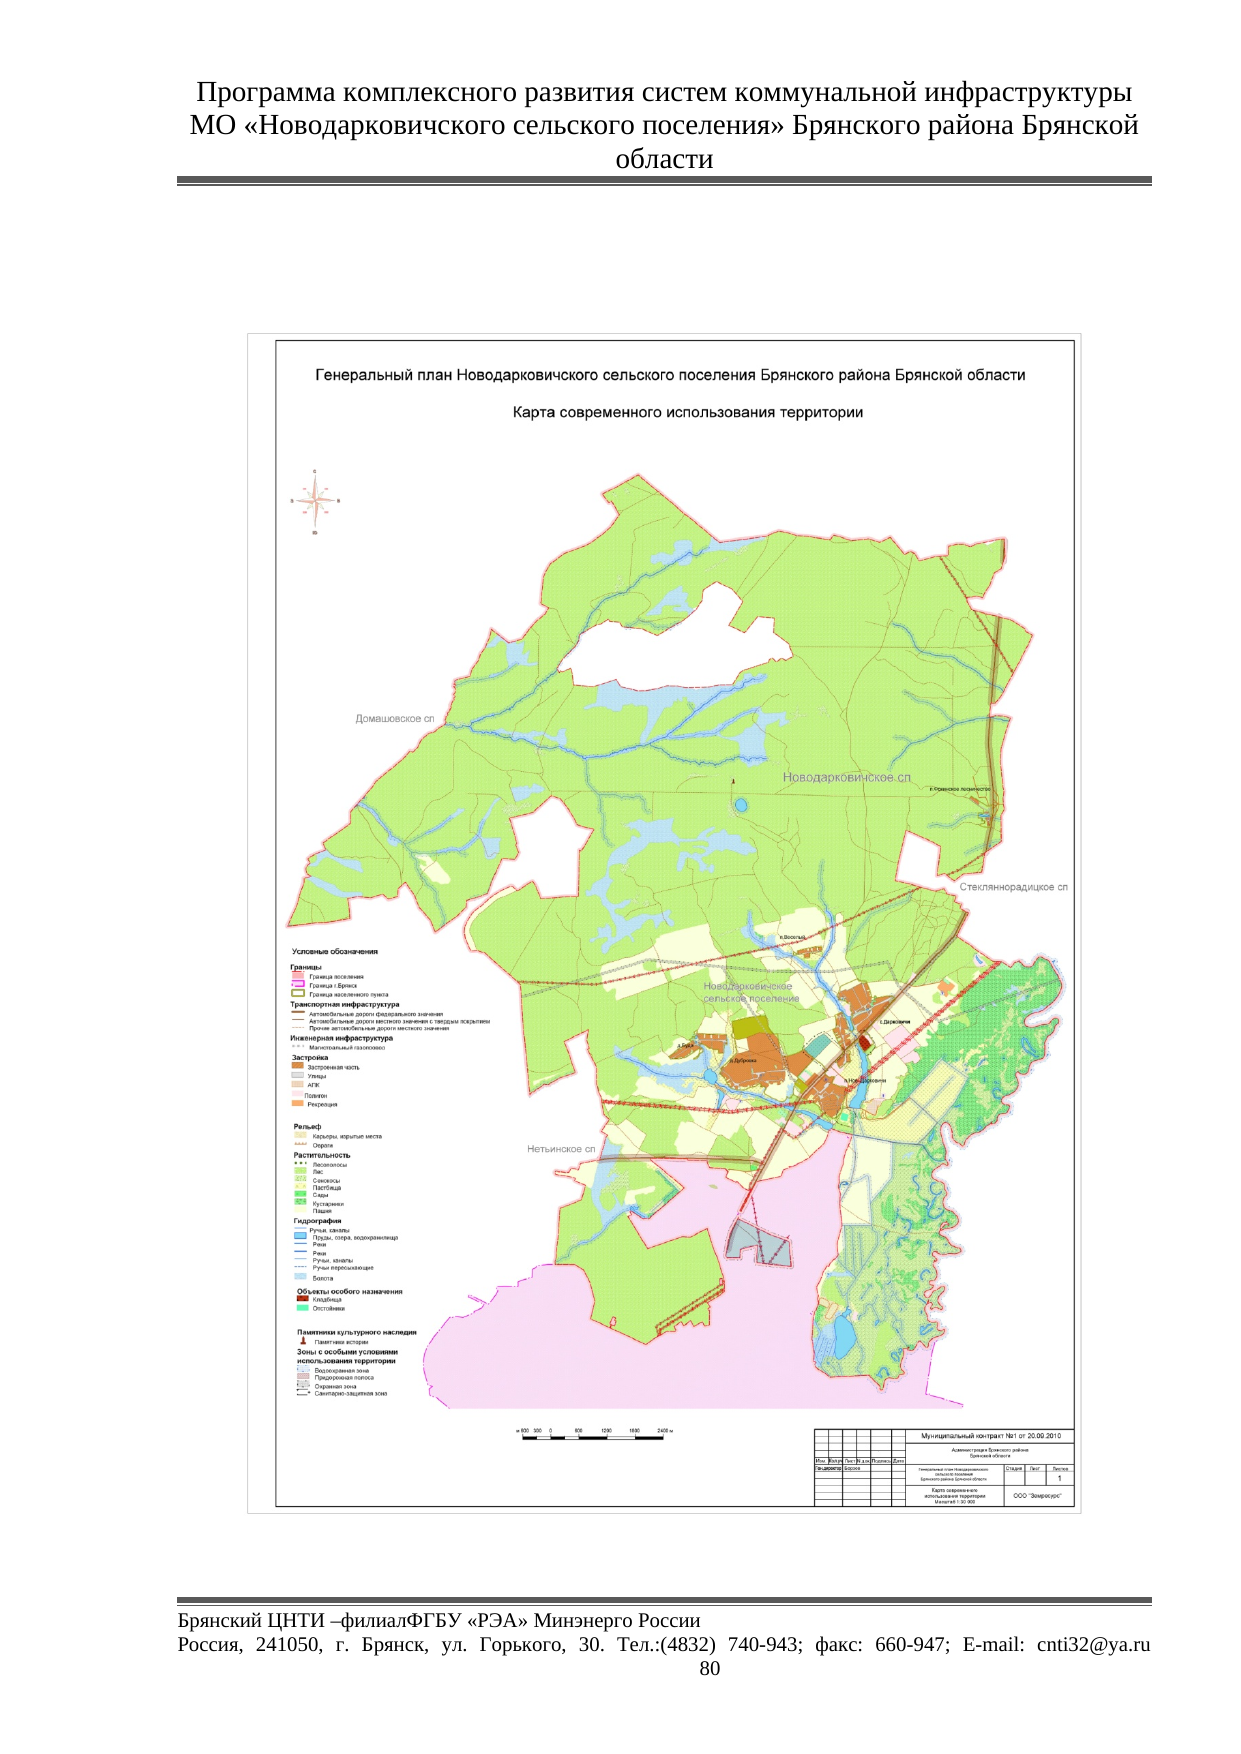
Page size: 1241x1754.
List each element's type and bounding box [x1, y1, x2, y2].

picture [243, 327, 1086, 1520]
